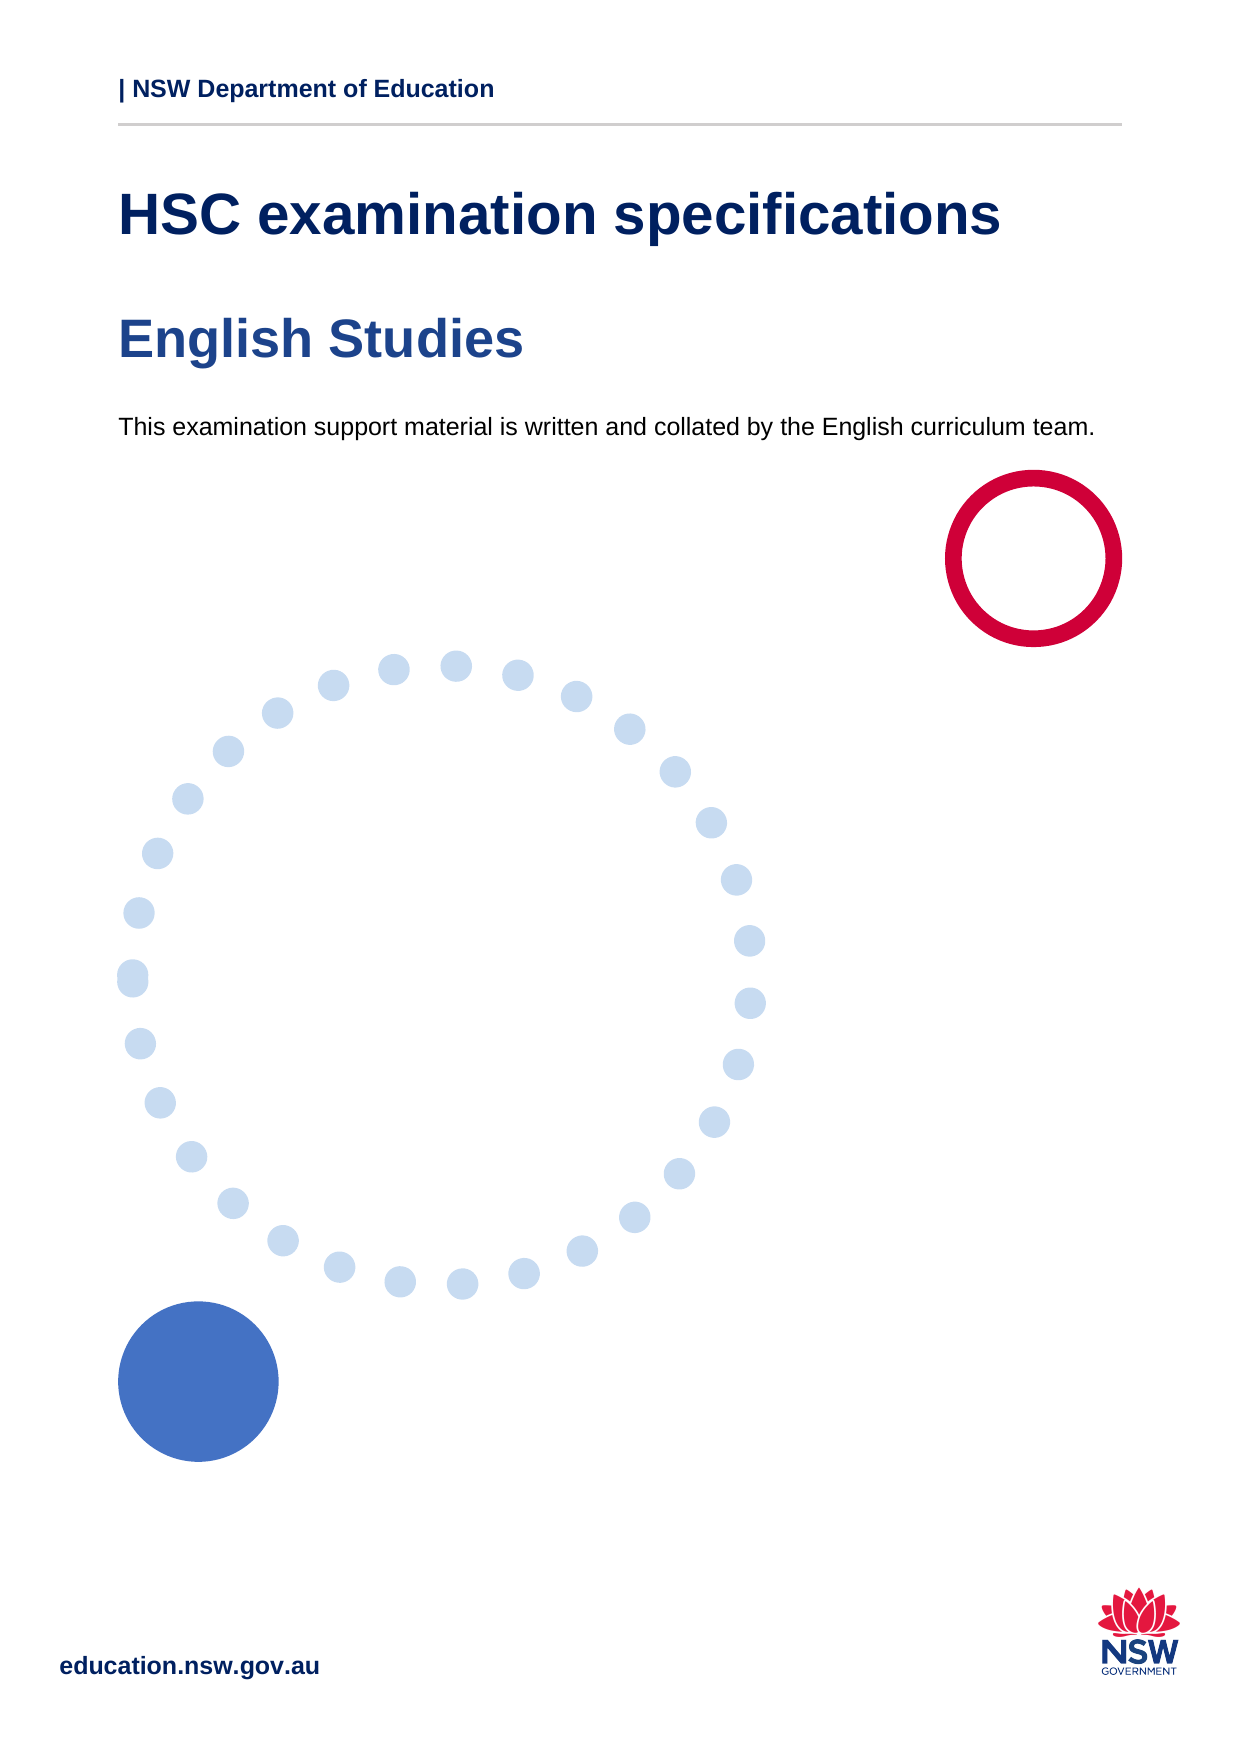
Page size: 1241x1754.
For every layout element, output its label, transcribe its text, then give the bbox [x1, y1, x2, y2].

text This examination support material is written and collated by the English curriculum team. [118, 412, 1122, 441]
title HSC examination specifications [118, 180, 1122, 247]
subtitle English Studies [118, 307, 1122, 369]
picture [1097, 1586, 1181, 1675]
